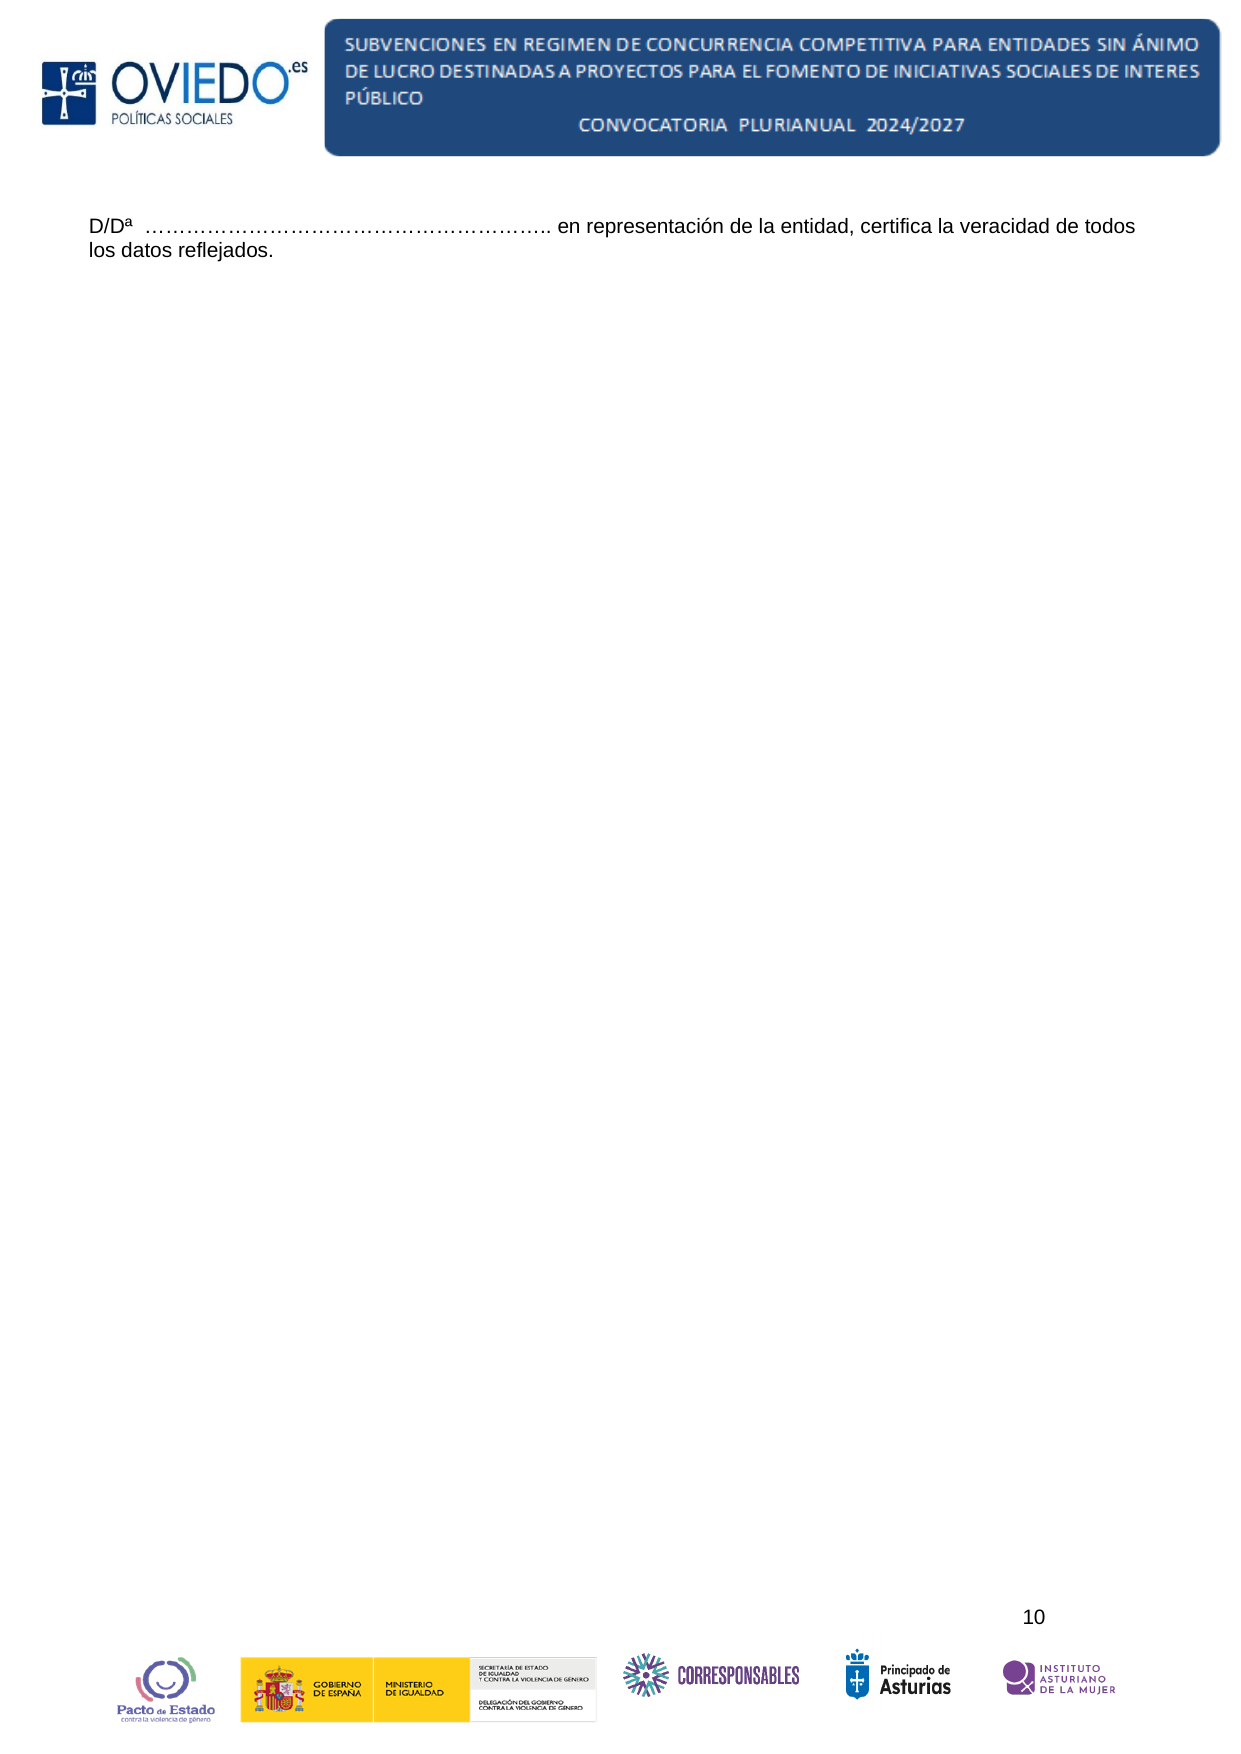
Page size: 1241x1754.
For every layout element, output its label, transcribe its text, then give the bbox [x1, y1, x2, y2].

picture [623, 1653, 799, 1697]
picture [829, 1631, 967, 1717]
picture [105, 1653, 602, 1726]
picture [323, 18, 1223, 157]
text D/Dª ………………………………………………….. en representación de la entidad, certifica la veracidad de todos los datos reflejados. [89, 214, 1137, 262]
picture [37, 53, 309, 128]
picture [1003, 1660, 1119, 1697]
